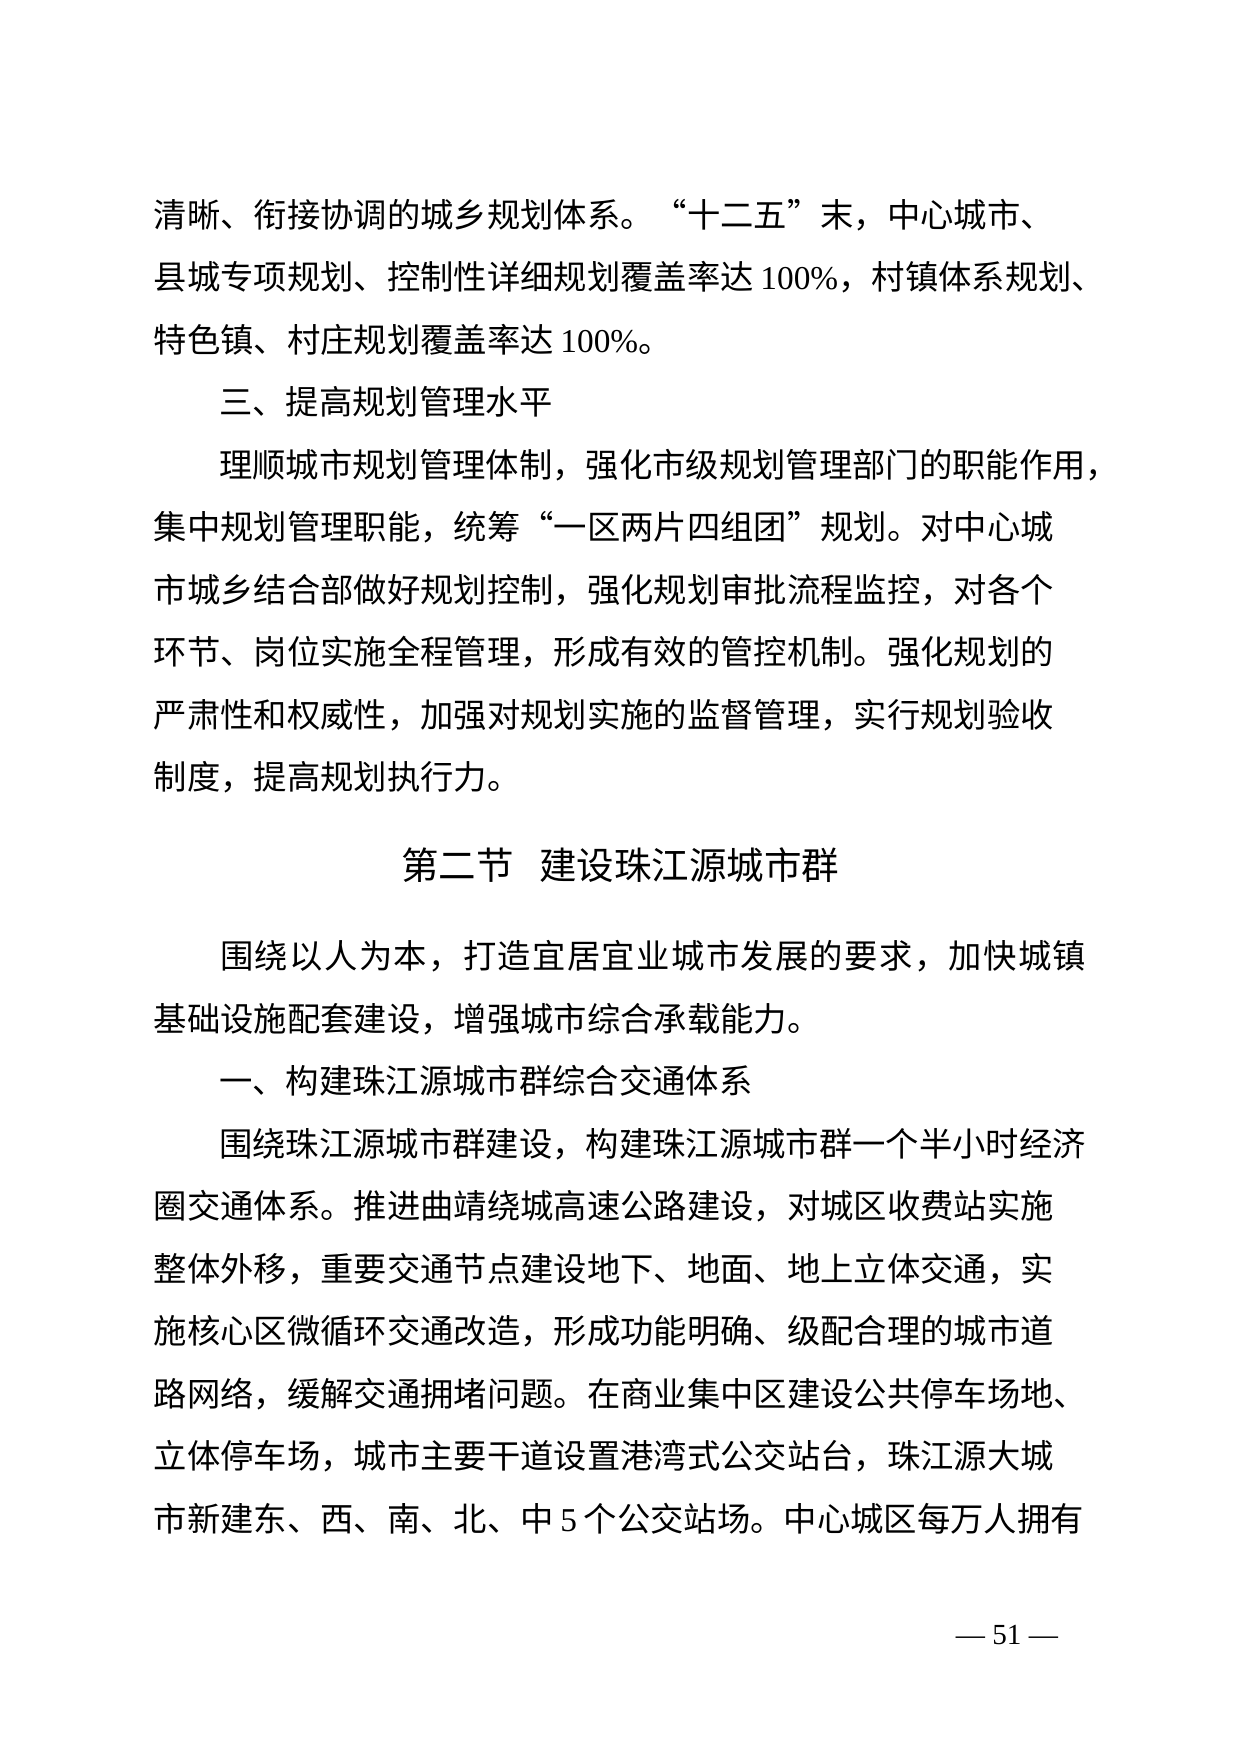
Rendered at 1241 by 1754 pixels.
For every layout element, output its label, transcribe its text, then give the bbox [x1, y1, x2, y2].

subtitle 第二节 建设珠江源城市群 [153, 829, 1087, 892]
text 三、提高规划管理水平 [153, 365, 1087, 427]
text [153, 1106, 1087, 1544]
text 理顺城市规划管理体制，强化市级规划管理部门的职能作用，集中规划管理职能，统筹“一区两片四组团”规划。对中心城市城乡结合部做好规划控制，强化规划审批流程监控，对各个环节、岗位实施全程管理，形成有效的管控机制。强化规划的严肃性和权威性，加强对规划实施的监督管理，实行规划验收制度，提高规划执行力。 [153, 427, 1087, 802]
text 围绕以人为本，打造宜居宜业城市发展的要求，加快城镇基础设施配套建设，增强城市综合承载能力。 [153, 919, 1087, 1044]
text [153, 177, 1087, 365]
text 一、构建珠江源城市群综合交通体系 [153, 1044, 1087, 1106]
